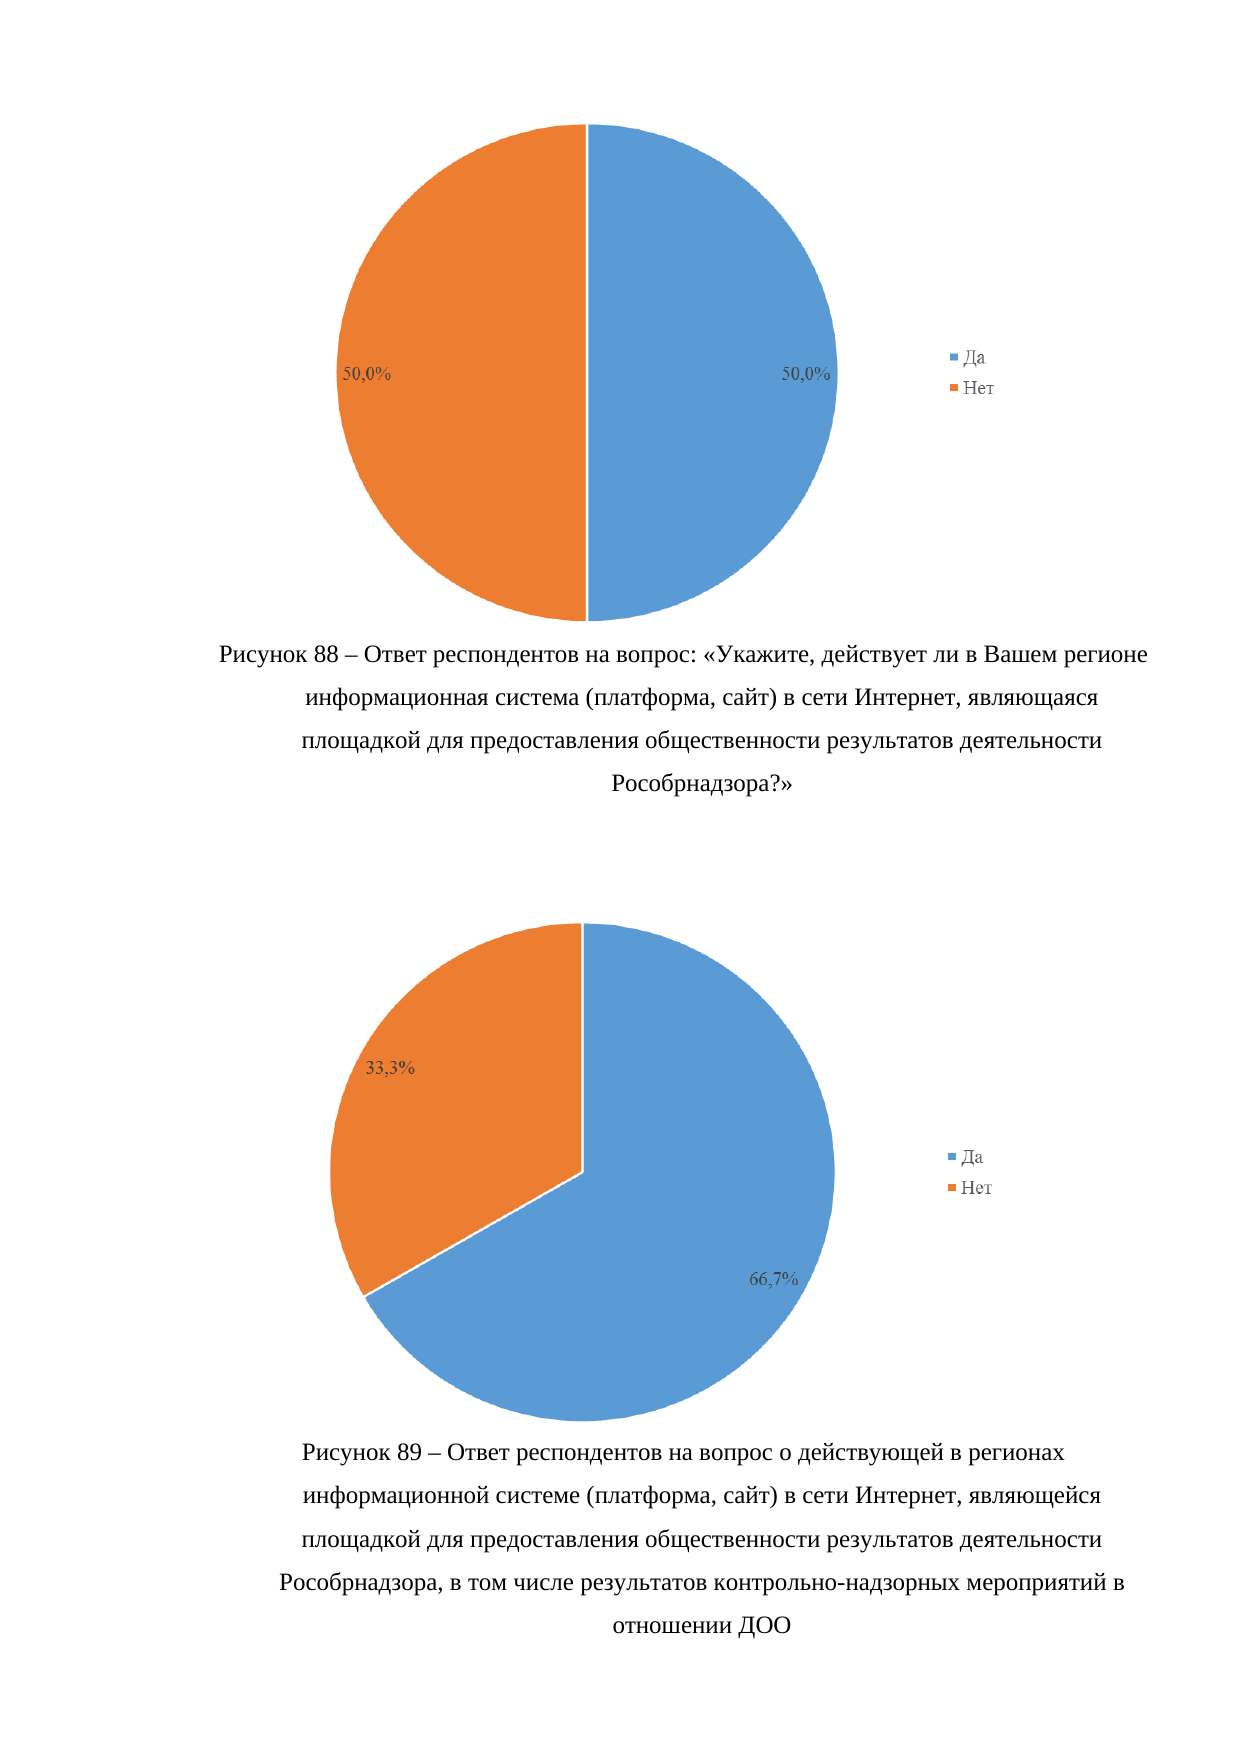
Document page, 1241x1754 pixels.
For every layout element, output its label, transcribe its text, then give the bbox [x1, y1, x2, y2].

list – Ответ респондентов на вопрос о действующей в регионах информационной системе (платформа, сайт) в сети Интернет, являющейся площадкой для предоставления общественности результатов деятельности Рособрнадзора, в том числе результатов контрольно-надзорных мероприятий в отношении ДОО [215, 1437, 1152, 1639]
picture [332, 118, 997, 625]
picture [327, 916, 1002, 1424]
list – Ответ респондентов на вопрос: «Укажите, действует ли в Вашем регионе информационная система (платформа, сайт) в сети Интернет, являющаяся площадкой для предоставления общественности результатов деятельности Рособрнадзора?» [215, 639, 1152, 797]
